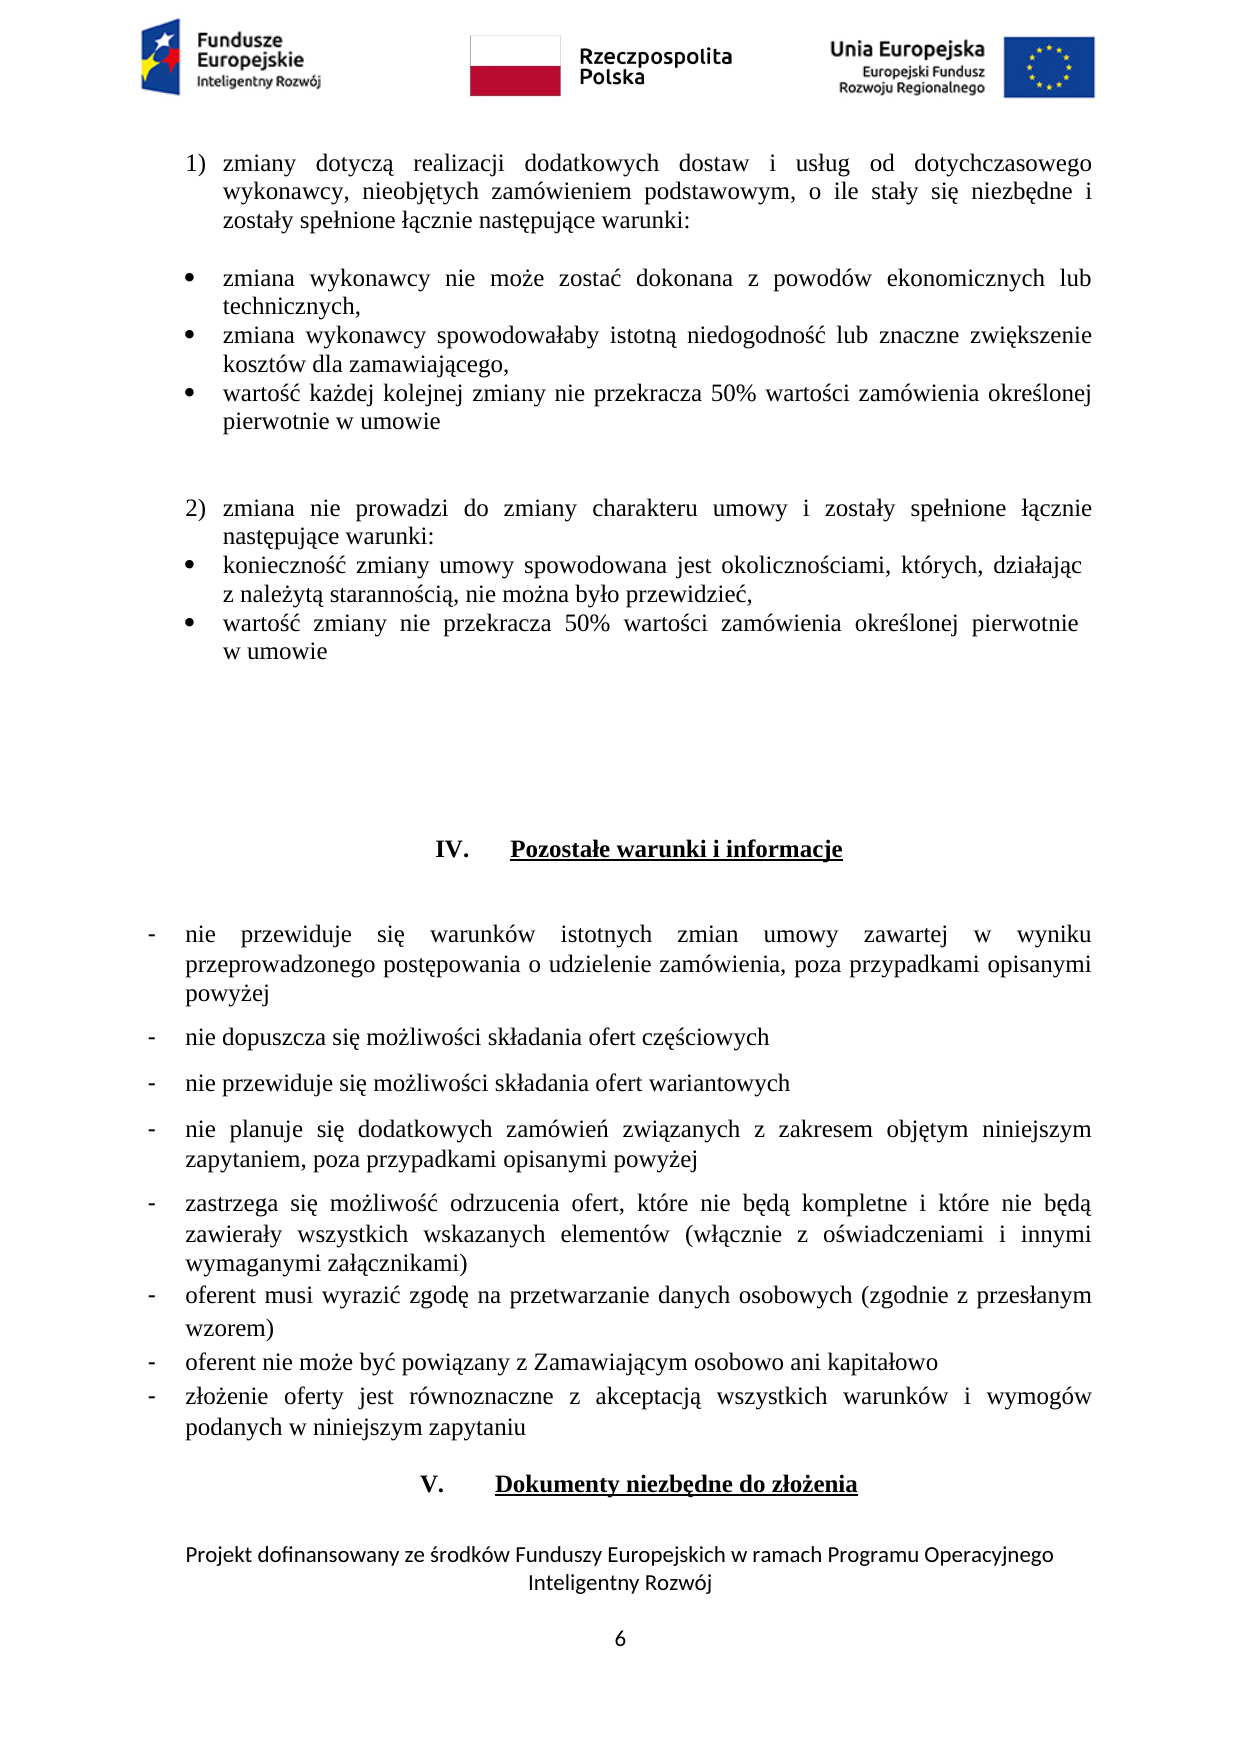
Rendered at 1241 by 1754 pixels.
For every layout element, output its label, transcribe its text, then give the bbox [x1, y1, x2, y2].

list nie dopuszcza się możliwości składania ofert częściowych [148, 1019, 1093, 1053]
list zmiany dotyczą realizacji dodatkowych dostaw i usług od dotychczasowego wykonawcy, nieobjętych zamówieniem podstawowym, o ile stały się niezbędne i zostały spełnione łącznie następujące warunki: [185, 148, 1093, 234]
list Pozostałe warunki i informacje [185, 834, 1093, 863]
list nie przewiduje się warunków istotnych zmian umowy zawartej w wyniku przeprowadzonego postępowania o udzielenie zamówienia, poza przypadkami opisanymi powyżej [148, 915, 1093, 1007]
list nie przewiduje się możliwości składania ofert wariantowych [148, 1064, 1093, 1099]
list konieczność zmiany umowy spowodowana jest okolicznościami, których, działając z należytą starannością, nie można było przewidzieć, [185, 550, 1093, 608]
picture [123, 0, 338, 114]
list nie planuje się dodatkowych zamówień związanych z zakresem objętym niniejszym zapytaniem, poza przypadkami opisanymi powyżej [148, 1110, 1093, 1173]
list zmiana wykonawcy nie może zostać dokonana z powodów ekonomicznych lub technicznych, [185, 263, 1093, 320]
list zmiana wykonawcy spowodowałaby istotną niedogodność lub znaczne zwiększenie kosztów dla zamawiającego, [185, 320, 1093, 378]
list oferent musi wyrazić zgodę na przetwarzanie danych osobowych (zgodnie z przesłanym wzorem) [148, 1277, 1093, 1342]
picture [450, 15, 750, 116]
list wartość każdej kolejnej zmiany nie przekracza 50% wartości zamówienia określonej pierwotnie w umowie [185, 378, 1093, 435]
list wartość zmiany nie przekracza 50% wartości zamówienia określonej pierwotnie w umowie [185, 608, 1093, 665]
list Dokumenty niezbędne do złożenia [185, 1469, 1093, 1498]
list zmiana nie prowadzi do zmiany charakteru umowy i zostały spełnione łącznie następujące warunki: [185, 493, 1093, 550]
picture [811, 16, 1116, 118]
list złożenie oferty jest równoznaczne z akceptacją wszystkich warunków i wymogów podanych w niniejszym zapytaniu [148, 1378, 1093, 1441]
list zastrzega się możliwość odrzucenia ofert, które nie będą kompletne i które nie będą zawierały wszystkich wskazanych elementów (włącznie z oświadczeniami i innymi wymaganymi załącznikami) [148, 1185, 1093, 1277]
list oferent nie może być powiązany z Zamawiającym osobowo ani kapitałowo [148, 1344, 1093, 1378]
